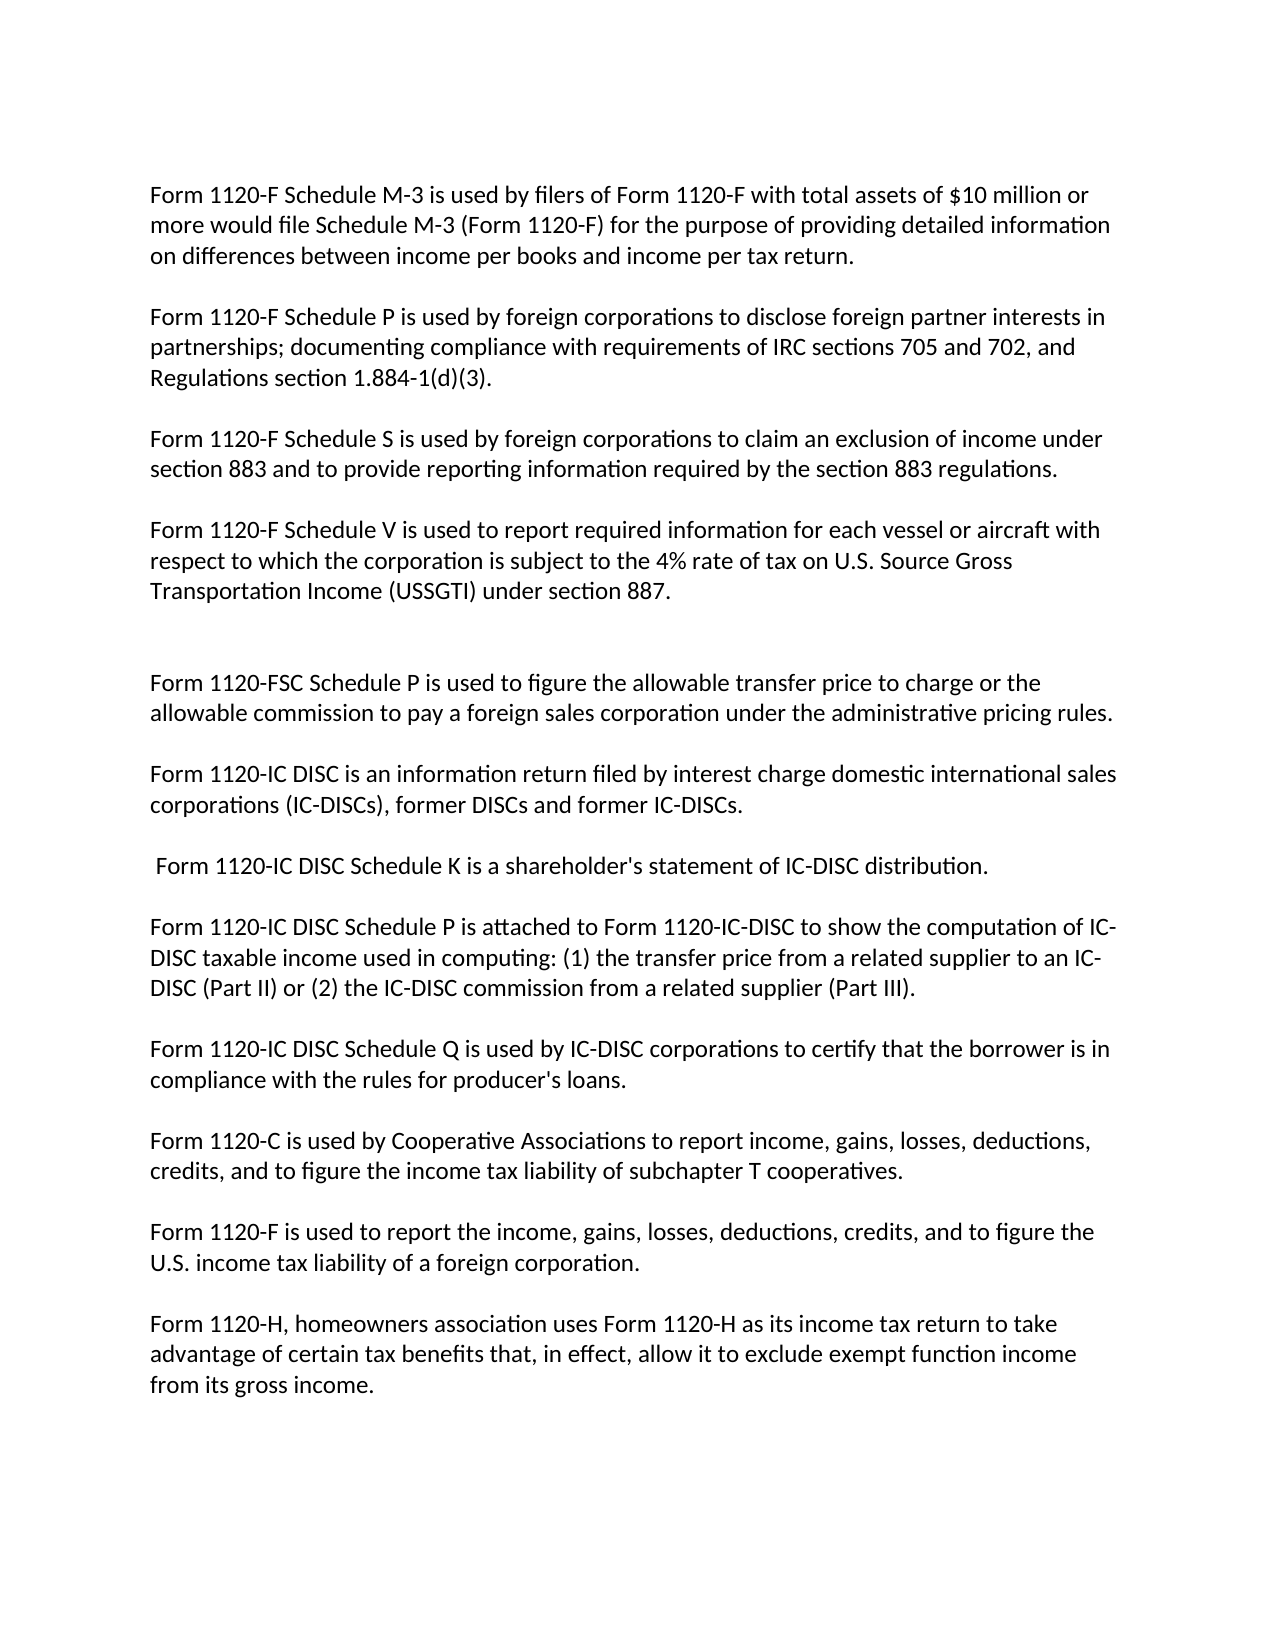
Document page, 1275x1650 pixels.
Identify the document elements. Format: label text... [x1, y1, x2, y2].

text Form 1120-C is used by Cooperative Associations to report income, gains, losses, deductions, credits, and to figure the income tax liability of subchapter T cooperatives. [150, 1125, 1125, 1186]
text Form 1120-F Schedule M-3 is used by filers of Form 1120-F with total assets of $10 million or more would file Schedule M-3 (Form 1120-F) for the purpose of providing detailed information on differences between income per books and income per tax return. [150, 179, 1125, 270]
text Form 1120-IC DISC Schedule K is a shareholder's statement of IC-DISC distribution. [150, 850, 1125, 881]
text Form 1120-F Schedule V is used to report required information for each vessel or aircraft with respect to which the corporation is subject to the 4% rate of tax on U.S. Source Gross Transportation Income (USSGTI) under section 887. [150, 514, 1125, 606]
text Form 1120-IC DISC Schedule Q is used by IC-DISC corporations to certify that the borrower is in compliance with the rules for producer's loans. [150, 1033, 1125, 1094]
text Form 1120-F Schedule P is used by foreign corporations to disclose foreign partner interests in partnerships; documenting compliance with requirements of IRC sections 705 and 702, and Regulations section 1.884-1(d)(3). [150, 301, 1125, 392]
text Form 1120-IC DISC is an information return filed by interest charge domestic international sales corporations (IC-DISCs), former DISCs and former IC-DISCs. [150, 759, 1125, 820]
text Form 1120-F is used to report the income, gains, losses, deductions, credits, and to figure the U.S. income tax liability of a foreign corporation. [150, 1216, 1125, 1277]
text Form 1120-FSC Schedule P is used to figure the allowable transfer price to charge or the allowable commission to pay a foreign sales corporation under the administrative pricing rules. [150, 667, 1125, 728]
text Form 1120-IC DISC Schedule P is attached to Form 1120-IC-DISC to show the computation of IC-DISC taxable income used in computing: (1) the transfer price from a related supplier to an IC-DISC (Part II) or (2) the IC-DISC commission from a related supplier (Part III). [150, 911, 1125, 1003]
text Form 1120-F Schedule S is used by foreign corporations to claim an exclusion of income under section 883 and to provide reporting information required by the section 883 regulations. [150, 423, 1125, 484]
text Form 1120-H, homeowners association uses Form 1120-H as its income tax return to take advantage of certain tax benefits that, in effect, allow it to exclude exempt function income from its gross income. [150, 1308, 1125, 1399]
